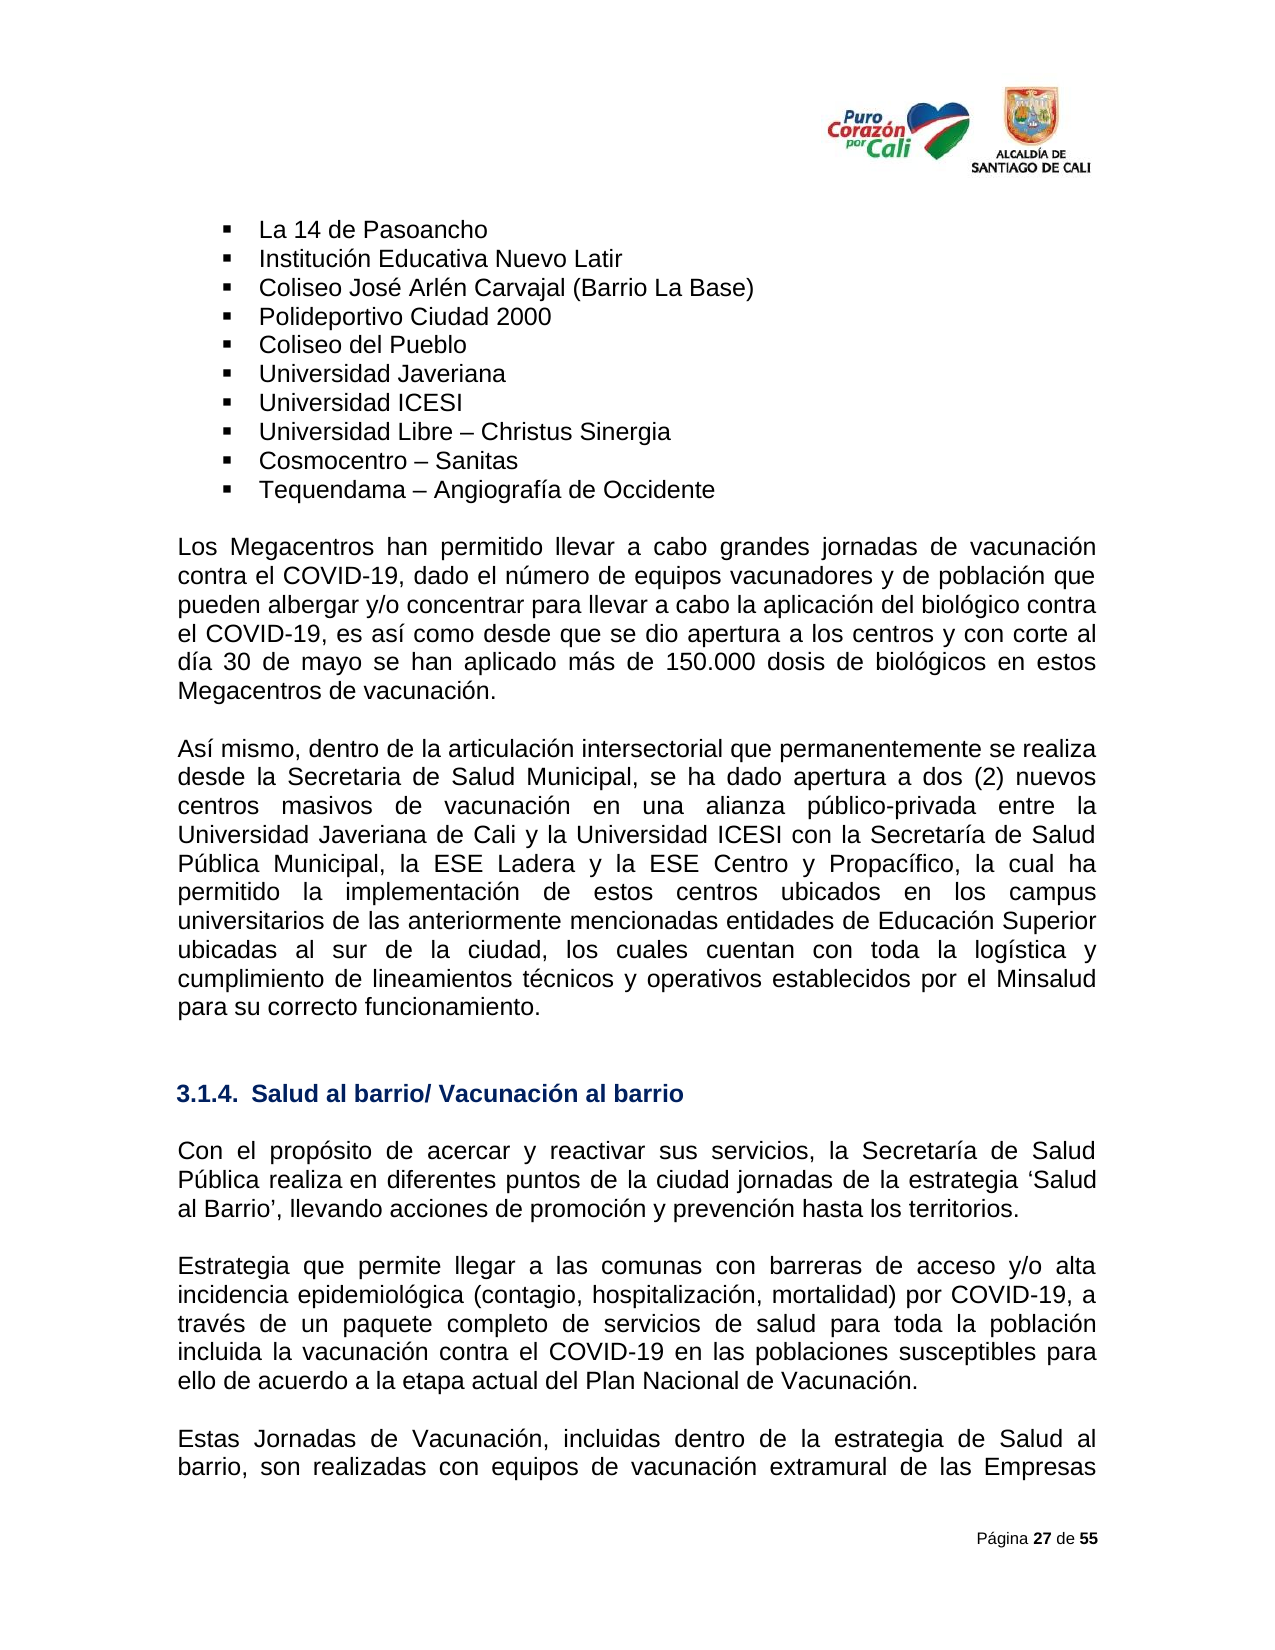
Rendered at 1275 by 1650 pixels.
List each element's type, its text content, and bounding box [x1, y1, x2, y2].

list Universidad Javeriana [221, 359, 1098, 388]
list Así mismo, dentro de la articulación intersectorial que permanentemente se realiza desde la Secretaria de Salud Municipal, se ha dado apertura a dos (2) nuevos centros masivos de vacunación en una alianza público-privada entre la Universidad Javeriana de Cali y la Universidad ICESI con la Secretaría de Salud Pública Municipal, la ESE Ladera y la ESE Centro y Propacífico, la cual ha permitido la implementación de estos centros ubicados en los campus universitarios de las anteriormente mencionadas entidades de Educación Superior ubicadas al sur de la ciudad, los cuales cuentan con toda la logística y cumplimiento de lineamientos técnicos y operativos establecidos por el Minsalud para su correcto funcionamiento. [177, 733, 1098, 1021]
text Los Megacentros han permitido llevar a cabo grandes jornadas de vacunación contra el COVID-19, dado el número de equipos vacunadores y de población que pueden albergar y/o concentrar para llevar a cabo la aplicación del biológico contra el COVID-19, es así como desde que se dio apertura a los centros y con corte al día 30 de mayo se han aplicado más de 150.000 dosis de biológicos en estos Megacentros de vacunación. [177, 532, 1098, 705]
list La 14 de Pasoancho [221, 215, 1098, 244]
list Coliseo José Arlén Carvajal (Barrio La Base) [221, 273, 1098, 302]
list Polideportivo Ciudad 2000 [221, 302, 1098, 330]
list Coliseo del Pueblo [221, 330, 1098, 359]
list Cosmocentro – Sanitas [221, 446, 1098, 475]
text Con el propósito de acercar y reactivar sus servicios, la Secretaría de Salud Pública realiza en diferentes puntos de la ciudad jornadas de la estrategia ‘Salud al Barrio’, llevando acciones de promoción y prevención hasta los territorios. [177, 1136, 1098, 1222]
list Universidad Libre – Christus Sinergia [221, 417, 1098, 446]
text Estrategia que permite llegar a las comunas con barreras de acceso y/o alta incidencia epidemiológica (contagio, hospitalización, mortalidad) por COVID-19, a través de un paquete completo de servicios de salud para toda la población incluida la vacunación contra el COVID-19 en las poblaciones susceptibles para ello de acuerdo a la etapa actual del Plan Nacional de Vacunación. [177, 1251, 1098, 1395]
list Institución Educativa Nuevo Latir [221, 244, 1098, 273]
picture [821, 73, 1098, 187]
list Universidad ICESI [221, 388, 1098, 417]
list Tequendama – Angiografía de Occidente [221, 475, 1098, 503]
subtitle Salud al barrio/ Vacunación al barrio [176, 1078, 1098, 1107]
